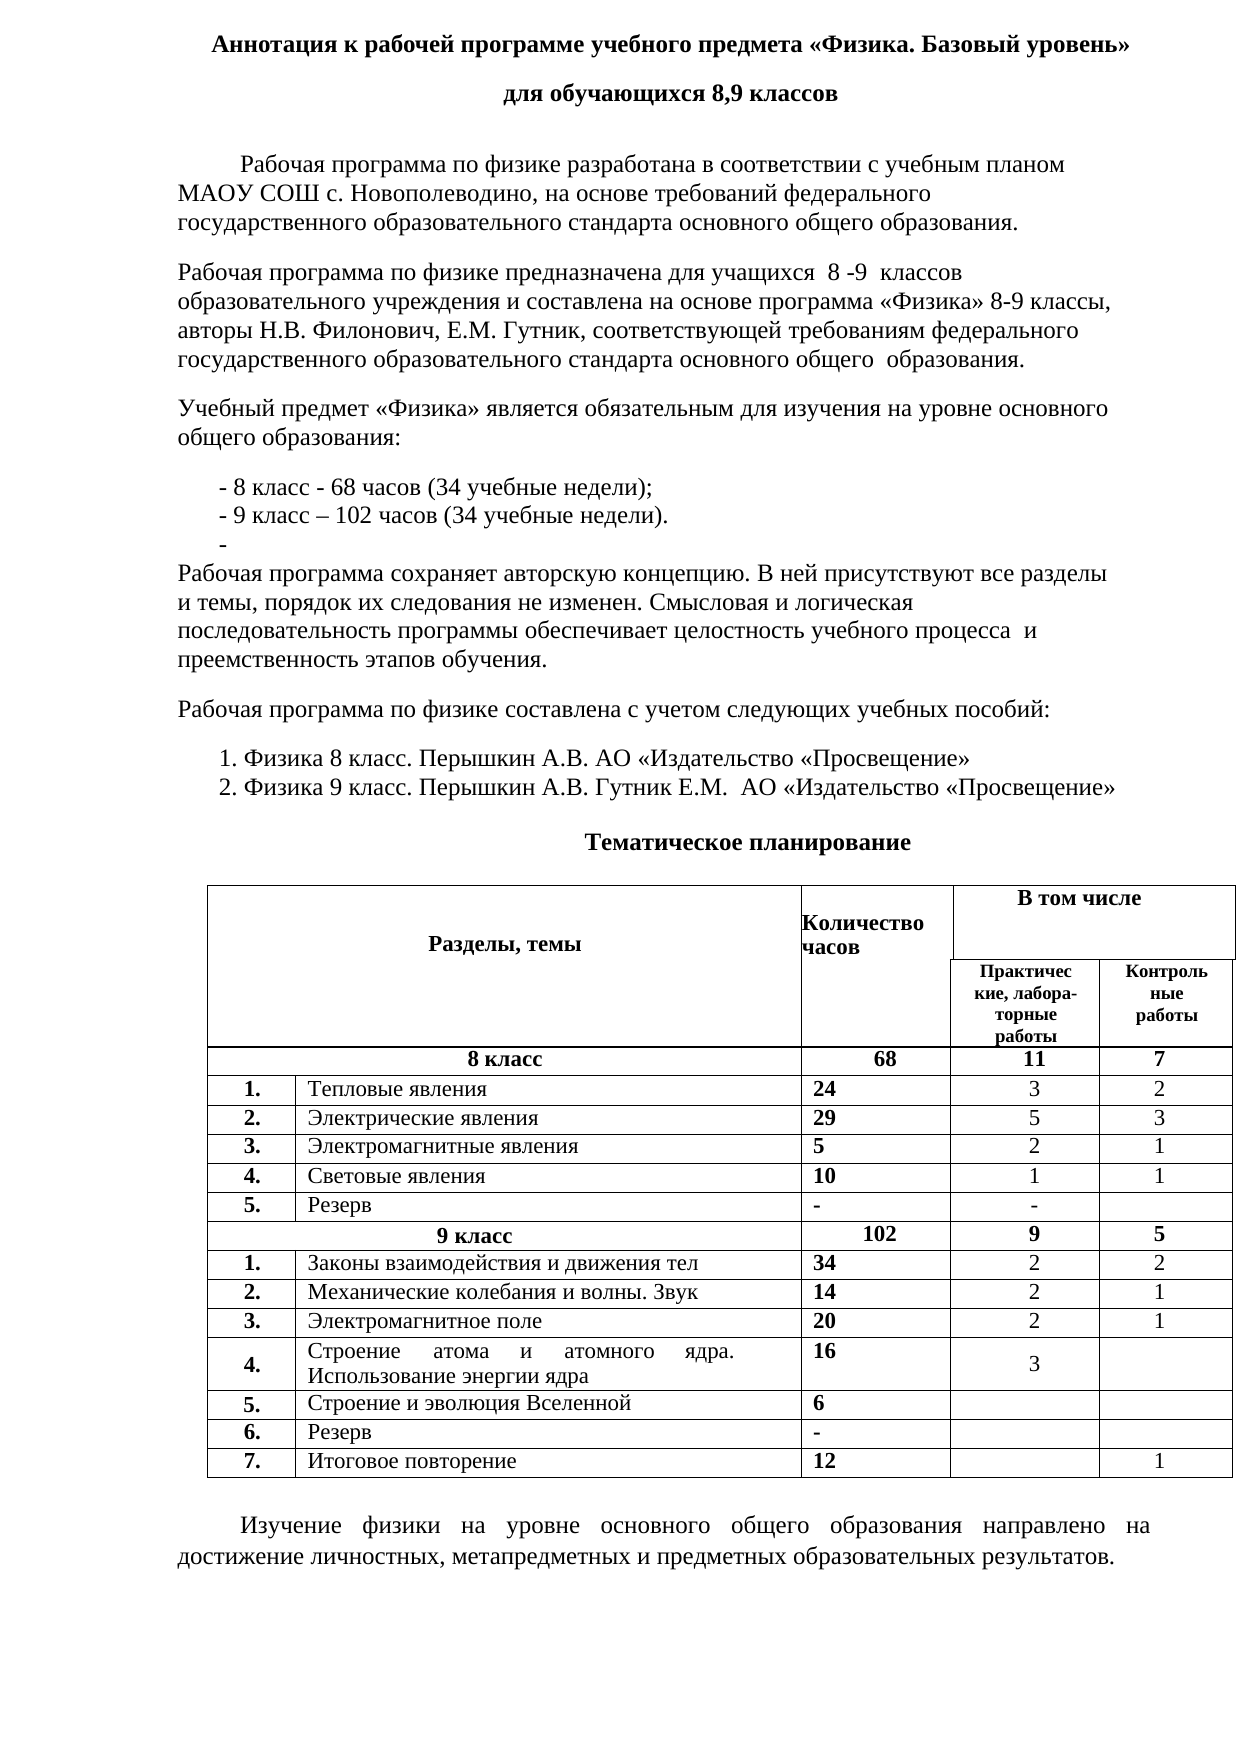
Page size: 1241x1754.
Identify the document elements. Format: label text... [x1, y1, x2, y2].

table_cell 5 [1100, 1222, 1232, 1250]
table_cell Электрические явления [296, 1106, 801, 1133]
table_cell Механические колебания и волны. Звук [296, 1280, 801, 1308]
table_cell 68 [802, 1048, 950, 1075]
table_cell 5. [208, 1391, 295, 1419]
table_cell 5 [951, 1106, 1099, 1133]
table_cell [951, 1420, 1099, 1448]
table_cell 1. [208, 1251, 295, 1279]
table_cell 7 [1100, 1048, 1232, 1075]
list 8 класс - 68 часов (34 учебные недели); [218, 472, 1152, 500]
table_cell Практичес кие, лабора- торные работы [951, 960, 1099, 1046]
table_cell Контроль ные работы [1100, 960, 1232, 1046]
table_cell 3 [951, 1338, 1099, 1390]
table_cell 9 класс [208, 1222, 801, 1250]
table_cell 1 [1100, 1164, 1232, 1192]
table_cell 11 [951, 1048, 1099, 1075]
table_cell Тепловые явления [296, 1076, 801, 1104]
list Физика 8 класс. Перышкин А.В. АО «Издательство «Просвещение» [219, 743, 1152, 772]
table_cell 4. [208, 1164, 295, 1192]
table_cell 1 [1100, 1449, 1232, 1477]
table_cell 1. [208, 1076, 295, 1104]
table_cell 1 [1100, 1309, 1232, 1337]
table_cell 3. [208, 1135, 295, 1163]
text Изучение физики на уровне основного общего образования направлено на достижение личностных, метапредметных и предметных образовательных результатов. [177, 1510, 1152, 1570]
text Учебный предмет «Физика» является обязательным для изучения на уровне основного общего образования: [177, 393, 1124, 451]
table_cell 2. [208, 1106, 295, 1133]
table_cell 2 [951, 1280, 1099, 1308]
table_cell [1100, 1338, 1232, 1390]
table_cell 102 [802, 1222, 950, 1250]
table_cell 2 [1100, 1076, 1232, 1104]
table_cell 14 [802, 1280, 950, 1308]
table_cell 1 [1100, 1135, 1232, 1163]
table_cell 3 [951, 1076, 1099, 1104]
table_cell 4. [208, 1338, 295, 1390]
table_cell Световые явления [296, 1164, 801, 1192]
table_cell Законы взаимодействия и движения тел [296, 1251, 801, 1279]
text Рабочая программа сохраняет авторскую концепцию. В ней присутствуют все разделы и темы, порядок их следования не изменен. Смысловая и логическая последовательность программы обеспечивает целостность учебного процесса и преемственность этапов обучения. [177, 558, 1124, 673]
table_cell 1 [1100, 1280, 1232, 1308]
table_cell 24 [802, 1076, 950, 1104]
text Рабочая программа по физике разработана в соответствии с учебным планом МАОУ СОШ с. Новополеводино, на основе требований федерального государственного образовательного стандарта основного общего образования. [177, 149, 1124, 236]
table_header В том числе [954, 886, 1235, 959]
table_cell Резерв [296, 1193, 801, 1221]
subtitle Тематическое планирование [584, 827, 1152, 856]
table_header Разделы, темы [208, 886, 801, 1046]
text Аннотация к рабочей программе учебного предмета «Физика. Базовый уровень» [190, 29, 1152, 58]
table_cell [1100, 1420, 1232, 1448]
table_cell [1100, 1193, 1232, 1221]
table_cell 5. [208, 1193, 295, 1221]
table_cell [951, 1391, 1099, 1419]
table_cell [802, 959, 950, 1046]
table_cell Строение атома и атомного ядра. Использование энергии ядра [296, 1338, 801, 1390]
table_cell 3 [1100, 1106, 1232, 1133]
table_cell 9 [951, 1222, 1099, 1250]
table_cell Итоговое повторение [296, 1449, 801, 1477]
table_cell - [951, 1193, 1099, 1221]
table_cell 16 [802, 1338, 950, 1390]
text для обучающихся 8,9 классов [190, 78, 1152, 107]
list Физика 9 класс. Перышкин А.В. Гутник Е.М. АО «Издательство «Просвещение» [219, 772, 1152, 801]
table_cell 3. [208, 1309, 295, 1337]
table_cell 2 [1100, 1251, 1232, 1279]
table_cell 12 [802, 1449, 950, 1477]
table_cell 5 [802, 1135, 950, 1163]
table_cell Строение и эволюция Вселенной [296, 1391, 801, 1419]
table_cell 2 [951, 1309, 1099, 1337]
table_cell - [802, 1193, 950, 1221]
table_cell 2. [208, 1280, 295, 1308]
table_cell 6. [208, 1420, 295, 1448]
table_cell Электромагнитные явления [296, 1135, 801, 1163]
table_cell 29 [802, 1106, 950, 1133]
table_cell 34 [802, 1251, 950, 1279]
table_cell 2 [951, 1251, 1099, 1279]
table_cell Электромагнитное поле [296, 1309, 801, 1337]
table_cell 20 [802, 1309, 950, 1337]
table_header Количество часов [802, 886, 953, 959]
table_cell 2 [951, 1135, 1099, 1163]
text Рабочая программа по физике составлена с учетом следующих учебных пособий: [177, 694, 1152, 722]
text Рабочая программа по физике предназначена для учащихся 8-9 классов образовательного учреждения и составлена на основе программа «Физика» 8-9 классы, авторы Н.В. Филонович, Е.М. Гутник, соответствующей требованиям федерального государственного образовательного стандарта основного общего образования. [177, 257, 1124, 372]
list 9 класс – 102 часов (34 учебные недели). [218, 500, 1152, 529]
table_cell 7. [208, 1449, 295, 1477]
table_cell 10 [802, 1164, 950, 1192]
table_cell [951, 1449, 1099, 1477]
table_cell - [802, 1420, 950, 1448]
table_cell 8 класс [208, 1048, 801, 1075]
table_cell 1 [951, 1164, 1099, 1192]
table_cell Резерв [296, 1420, 801, 1448]
table_cell [1100, 1391, 1232, 1419]
table_cell 6 [802, 1391, 950, 1419]
